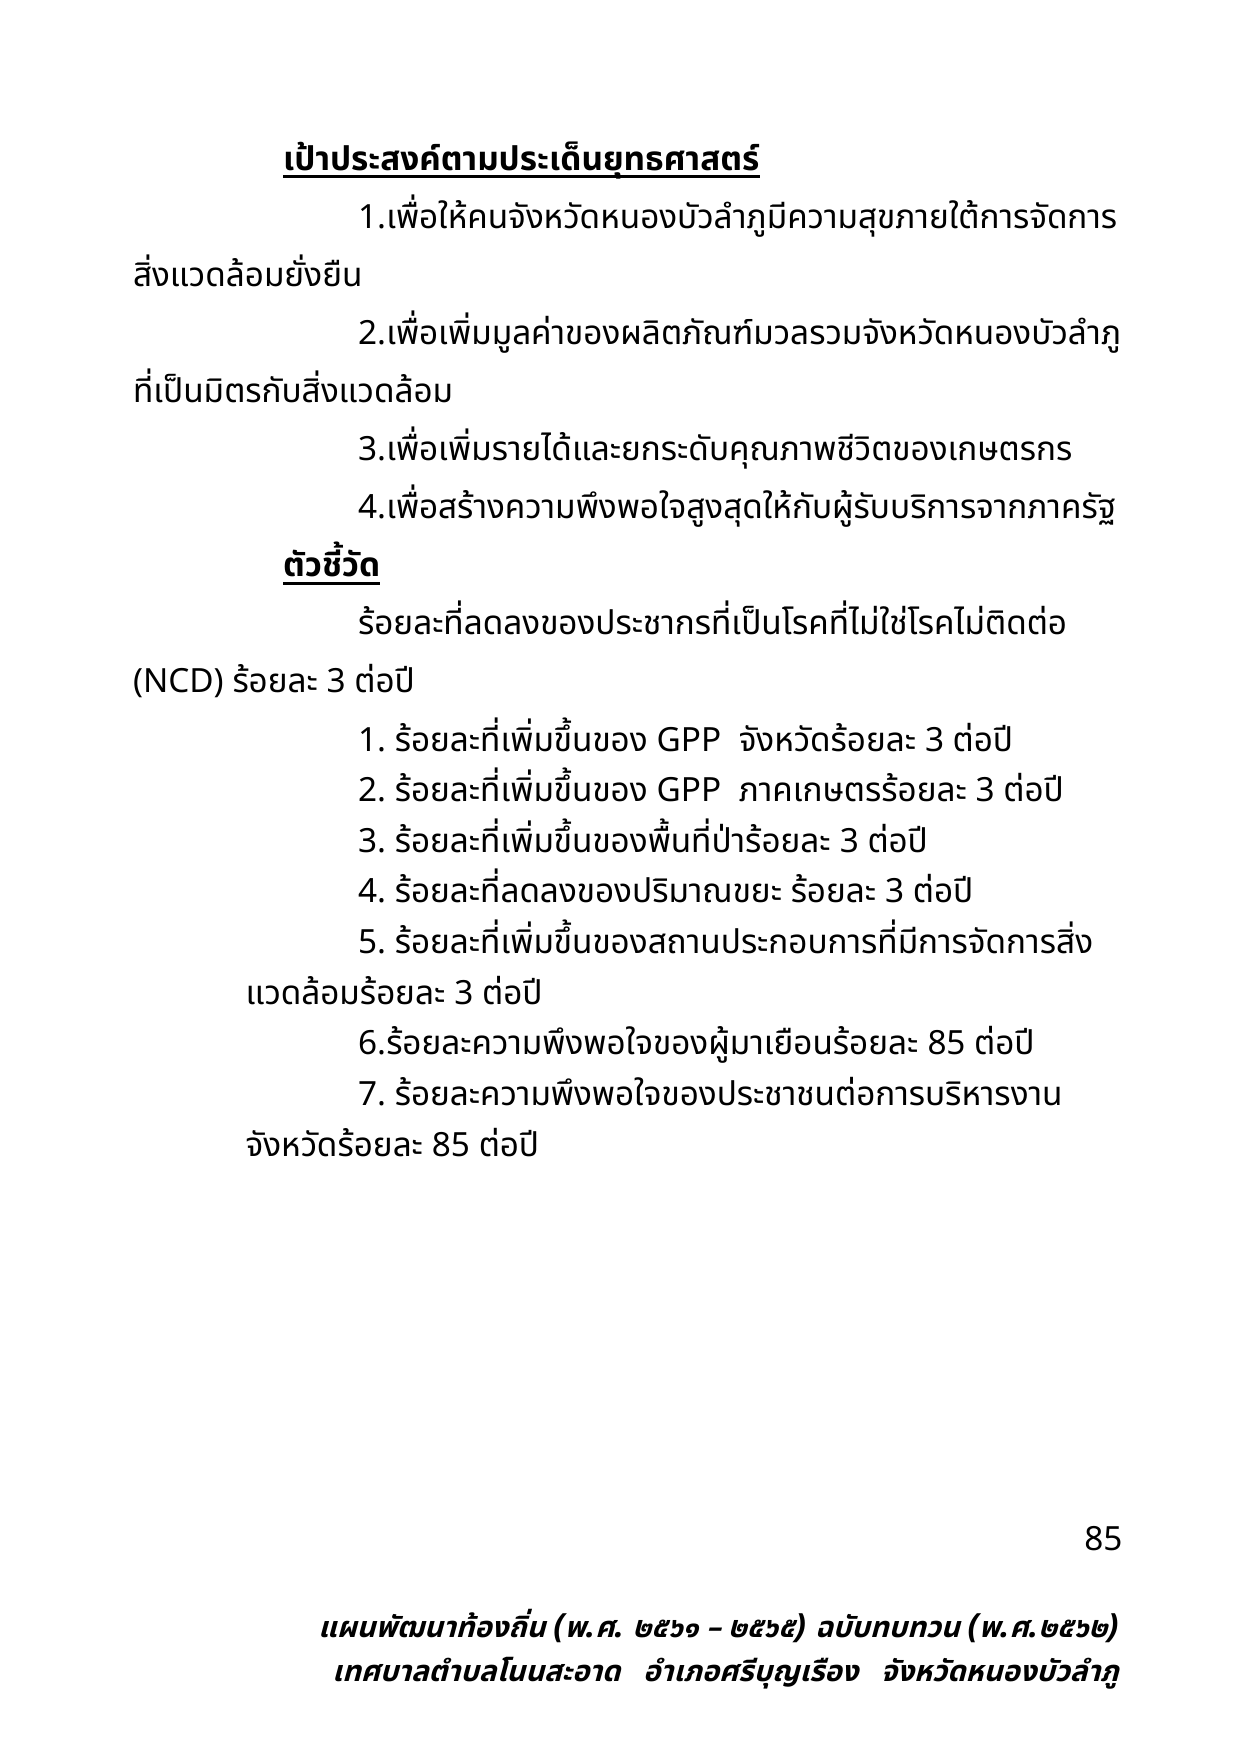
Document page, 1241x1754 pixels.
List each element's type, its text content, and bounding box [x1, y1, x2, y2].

text 2. ร้อยละที่เพิ่มขึ้นของ GPP ภาคเกษตรร้อยละ 3 ต่อปี [245, 766, 1122, 817]
text ตัวชี้วัด [133, 541, 1122, 592]
text 6.ร้อยละความพึงพอใจของผู้มาเยือนร้อยละ 85 ต่อปี [245, 1019, 1122, 1070]
text 2.เพื่อเพิ่มมูลค่าของผลิตภัณฑ์มวลรวมจังหวัดหนองบัวลำภูที่เป็นมิตรกับสิ่งแวดล้อม [133, 309, 1122, 418]
text 7. ร้อยละความพึงพอใจของประชาชนต่อการบริหารงานจังหวัดร้อยละ 85 ต่อปี [245, 1070, 1122, 1171]
text 1. ร้อยละที่เพิ่มขึ้นของ GPP จังหวัดร้อยละ 3 ต่อปี [245, 715, 1122, 766]
text 5. ร้อยละที่เพิ่มขึ้นของสถานประกอบการที่มีการจัดการสิ่งแวดล้อมร้อยละ 3 ต่อปี [245, 918, 1122, 1019]
text เป้าประสงค์ตามประเด็นยุทธศาสตร์ [133, 135, 1122, 186]
text 4. ร้อยละที่ลดลงของปริมาณขยะ ร้อยละ 3 ต่อปี [245, 867, 1122, 918]
text ร้อยละที่ลดลงของประชากรที่เป็นโรคที่ไม่ใช่โรคไม่ติดต่อ (NCD) ร้อยละ 3 ต่อปี [133, 599, 1122, 708]
text 85 [133, 1515, 1122, 1561]
text 4.เพื่อสร้างความพึงพอใจสูงสุดให้กับผู้รับบริการจากภาครัฐ [133, 483, 1122, 534]
text 3. ร้อยละที่เพิ่มขึ้นของพื้นที่ป่าร้อยละ 3 ต่อปี [245, 817, 1122, 867]
text 1.เพื่อให้คนจังหวัดหนองบัวลำภูมีความสุขภายใต้การจัดการสิ่งแวดล้อมยั่งยืน [133, 193, 1122, 302]
text 3.เพื่อเพิ่มรายได้และยกระดับคุณภาพชีวิตของเกษตรกร [133, 425, 1122, 476]
